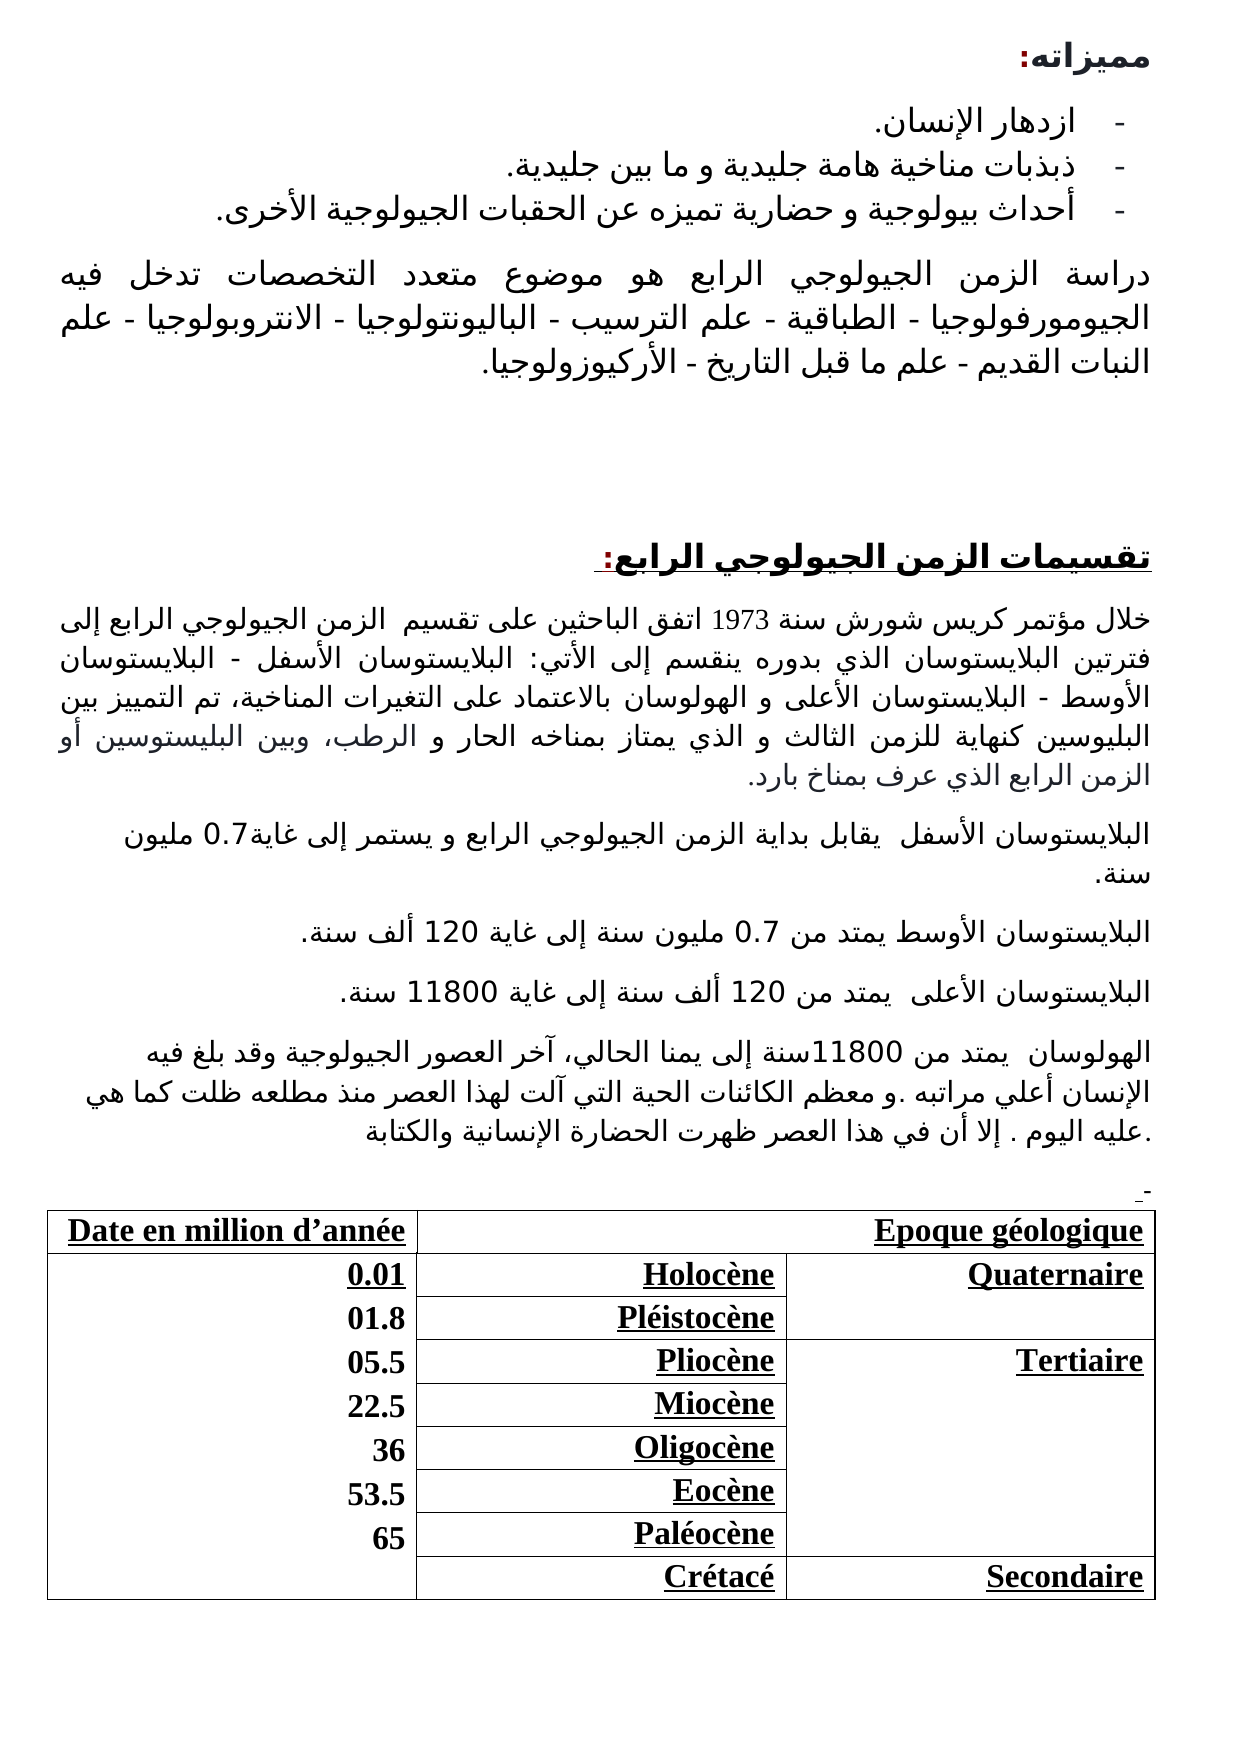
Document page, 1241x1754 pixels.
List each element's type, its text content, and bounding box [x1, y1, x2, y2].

text تقسيمات الزمن الجيولوجي الرابع: [59, 537, 1152, 576]
text البلايستوسان الأسفل يقابل بداية الزمن الجيولوجي الرابع و يستمر إلى غاية0.7 مليون سنة. [59, 817, 1152, 890]
table_cell Oligocène [417, 1427, 786, 1469]
list ازدهار الإنسان. [59, 101, 1114, 140]
text خلال مؤتمر كريس شورش سنة 1973 اتفق الباحثين على تقسيم الزمن الجيولوجي الرابع إلى فترتين البلايستوسان الذي بدوره ينقسم إلى الأتي: البلايستوسان الأسفل - البلايستوسان الأوسط - البلايستوسان الأعلى و الهولوسان بالاعتماد على التغيرات المناخية، تم التمييز بين البليوسين كنهاية للزمن الثالث و الذي يمتاز بمناخه الحار و الرطب، وبين البليستوسين أو الزمن الرابع الذي عرف بمناخ بارد. [59, 602, 1152, 791]
text البلايستوسان الأعلى يمتد من 120 ألف سنة إلى غاية 11800 سنة. [59, 976, 1152, 1009]
table_cell Pléistocène [417, 1297, 786, 1339]
text - [59, 1175, 1152, 1204]
table_cell Pliocène [417, 1340, 786, 1383]
text دراسة الزمن الجيولوجي الرابع هو موضوع متعدد التخصصات تدخل فيه الجيومورفولوجيا - الطباقية - علم الترسيب - الباليونتولوجيا - الانتروبولوجيا - علم النبات القديم - علم ما قبل التاريخ - الأركيوزولوجيا. [59, 254, 1152, 381]
list ذبذبات مناخية هامة جليدية و ما بين جليدية. [59, 146, 1114, 184]
list أحداث بيولوجية و حضارية تميزه عن الحقبات الجيولوجية الأخرى. [59, 189, 1114, 228]
table_header Date en million d’année [48, 1211, 417, 1253]
table_cell Secondaire [787, 1557, 1154, 1599]
table_header Epoque géologique [418, 1211, 1154, 1253]
text مميزاته: [59, 37, 1152, 75]
text الهولوسان يمتد من 11800سنة إلى يمنا الحالي، آخر العصور الجيولوجية وقد بلغ فيه الإنسان أعلي مراتبه .و معظم الكائنات الحية التي آلت لهذا العصر منذ مطلعه ظلت كما هي عليه اليوم . إلا أن في هذا العصر ظهرت الحضارة الإنسانية والكتابة. [59, 1035, 1152, 1149]
table_cell Tertiaire [787, 1340, 1154, 1556]
table_cell 0.01 01.8 05.5 22.5 36 53.5 65 [48, 1254, 416, 1599]
text البلايستوسان الأوسط يمتد من 0.7 مليون سنة إلى غاية 120 ألف سنة. [59, 916, 1152, 950]
table_cell Miocène [417, 1384, 786, 1426]
table_cell Quaternaire [787, 1254, 1154, 1339]
table_cell Crétacé [417, 1557, 786, 1599]
table_cell Holocène [417, 1254, 786, 1296]
table_cell Paléocène [417, 1513, 786, 1556]
table_cell Eocène [417, 1470, 786, 1512]
